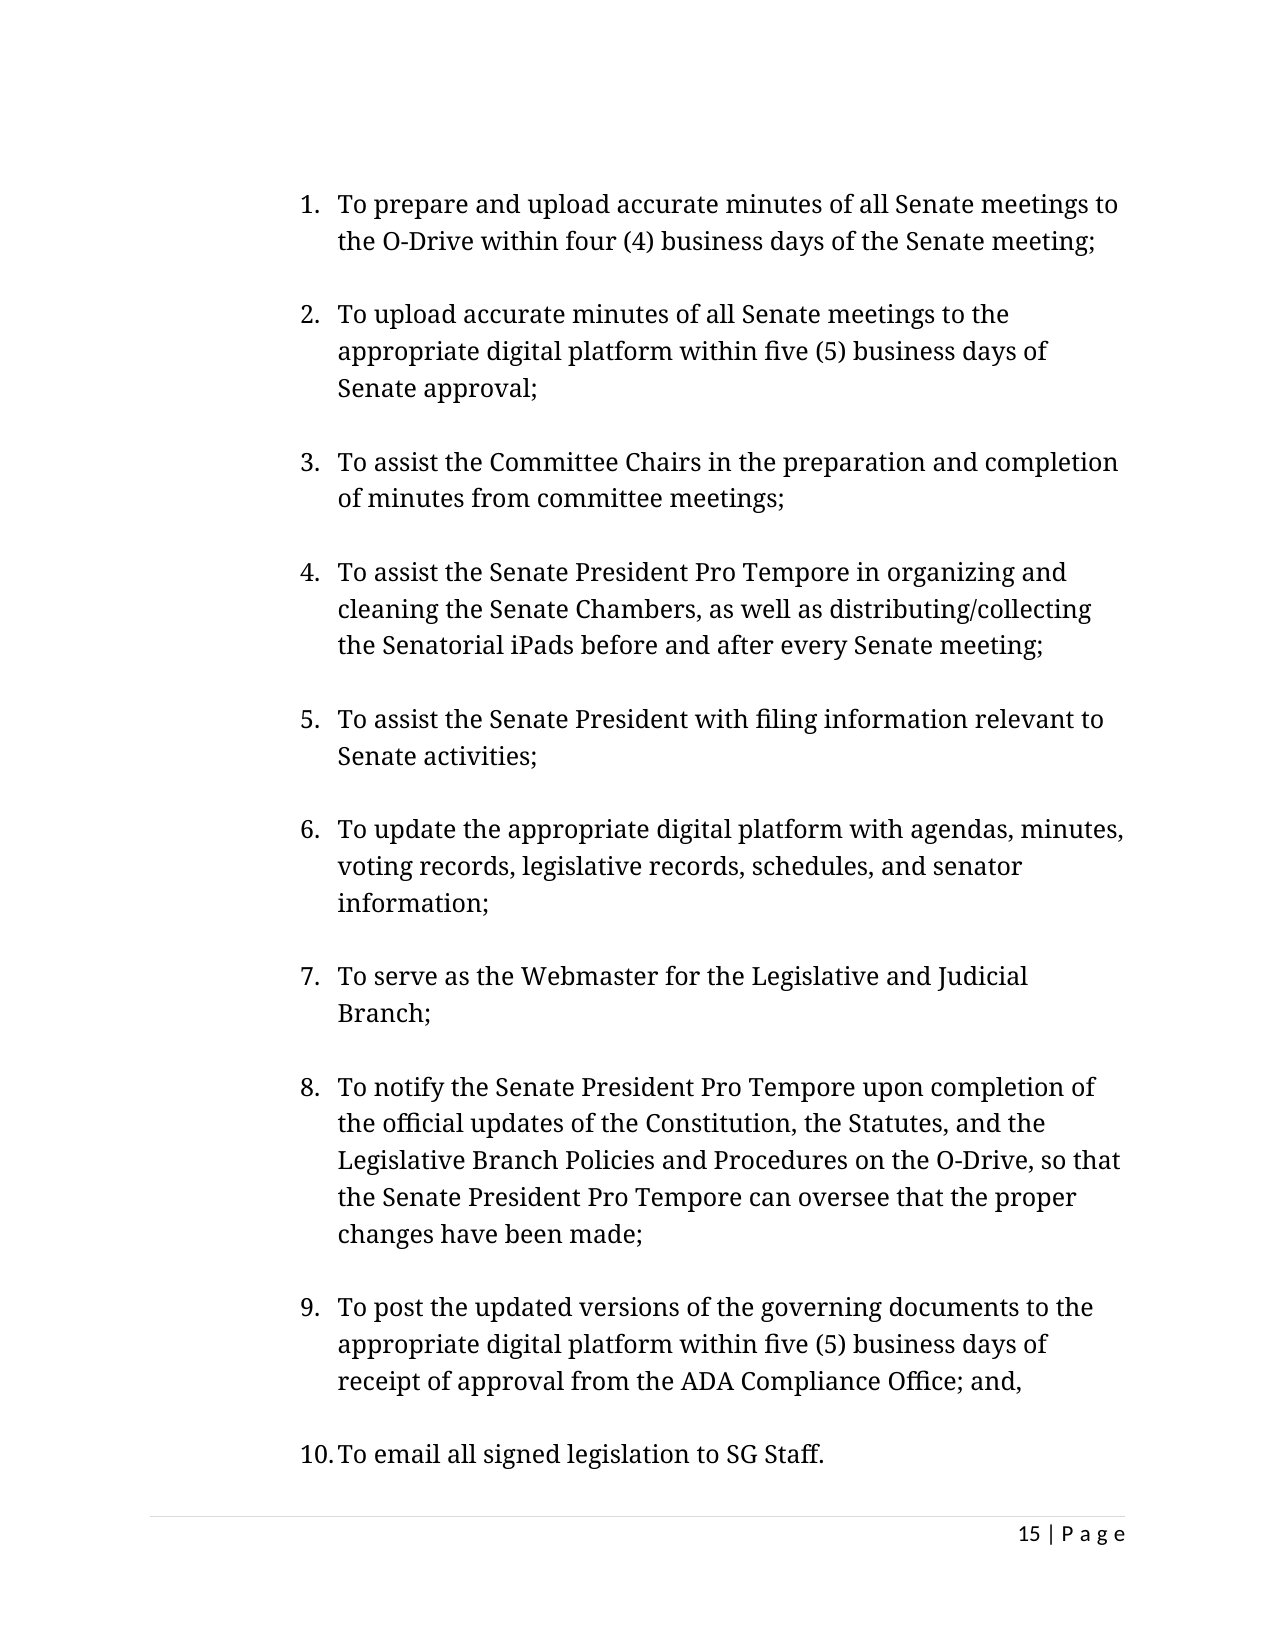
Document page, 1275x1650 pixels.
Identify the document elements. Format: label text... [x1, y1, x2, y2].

list To serve as the Webmaster for the Legislative and Judicial Branch; [300, 959, 1125, 1030]
list To email all signed legislation to SG Staff. [300, 1437, 1125, 1471]
list To assist the Senate President with filing information relevant to Senate activities; [300, 702, 1125, 772]
list To update the appropriate digital platform with agendas, minutes, voting records, legislative records, schedules, and senator information; [300, 812, 1125, 919]
list To assist the Committee Chairs in the preparation and completion of minutes from committee meetings; [300, 444, 1125, 515]
list To assist the Senate President Pro Tempore in organizing and cleaning the Senate Chambers, as well as distributing/collecting the Senatorial iPads before and after every Senate meeting; [300, 554, 1125, 662]
list To prepare and upload accurate minutes of all Senate meetings to the O-Drive within four (4) business days of the Senate meeting; [300, 187, 1125, 258]
list To post the updated versions of the governing documents to the appropriate digital platform within five (5) business days of receipt of approval from the ADA Compliance Office; and, [300, 1290, 1125, 1397]
list To notify the Senate President Pro Tempore upon completion of the official updates of the Constitution, the Statutes, and the Legislative Branch Policies and Procedures on the O-Drive, so that the Senate President Pro Tempore can oversee that the proper changes have been made; [300, 1069, 1125, 1250]
list To upload accurate minutes of all Senate meetings to the appropriate digital platform within five (5) business days of Senate approval; [300, 297, 1125, 405]
